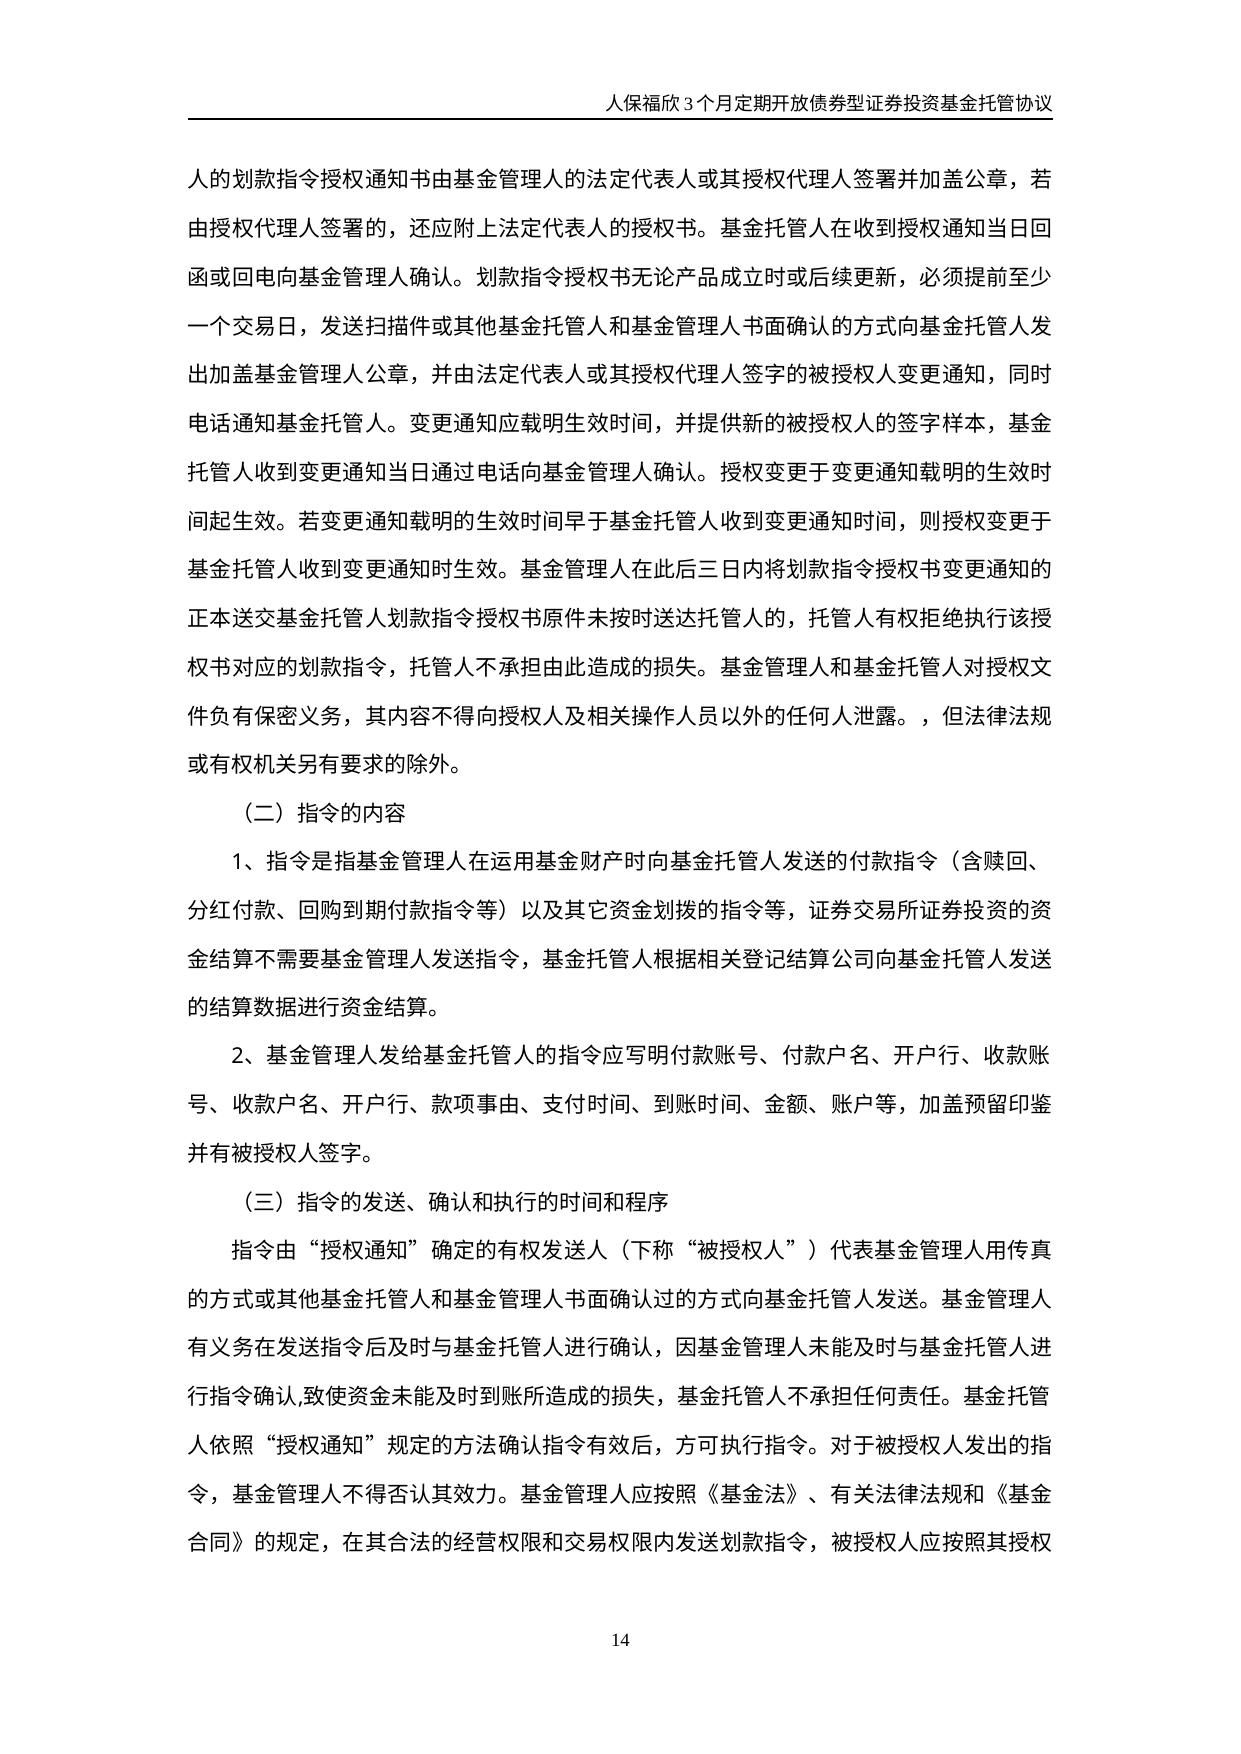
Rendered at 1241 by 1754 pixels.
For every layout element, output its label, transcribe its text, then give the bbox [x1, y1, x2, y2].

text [187, 1232, 1053, 1557]
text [187, 162, 1053, 779]
text 1、指令是指基金管理人在运用基金财产时向基金托管人发送的付款指令（含赎回、分红付款、回购到期付款指令等）以及其它资金划拨的指令等，证券交易所证券投资的资金结算不需要基金管理人发送指令，基金托管人根据相关登记结算公司向基金托管人发送的结算数据进行资金结算。 [187, 844, 1053, 1022]
text 2、基金管理人发给基金托管人的指令应写明付款账号、付款户名、开户行、收款账号、收款户名、开户行、款项事由、支付时间、到账时间、金额、账户等，加盖预留印鉴并有被授权人签字。 [187, 1038, 1053, 1168]
subtitle （二）指令的内容 [187, 795, 1053, 828]
subtitle （三）指令的发送、确认和执行的时间和程序 [187, 1184, 1053, 1217]
